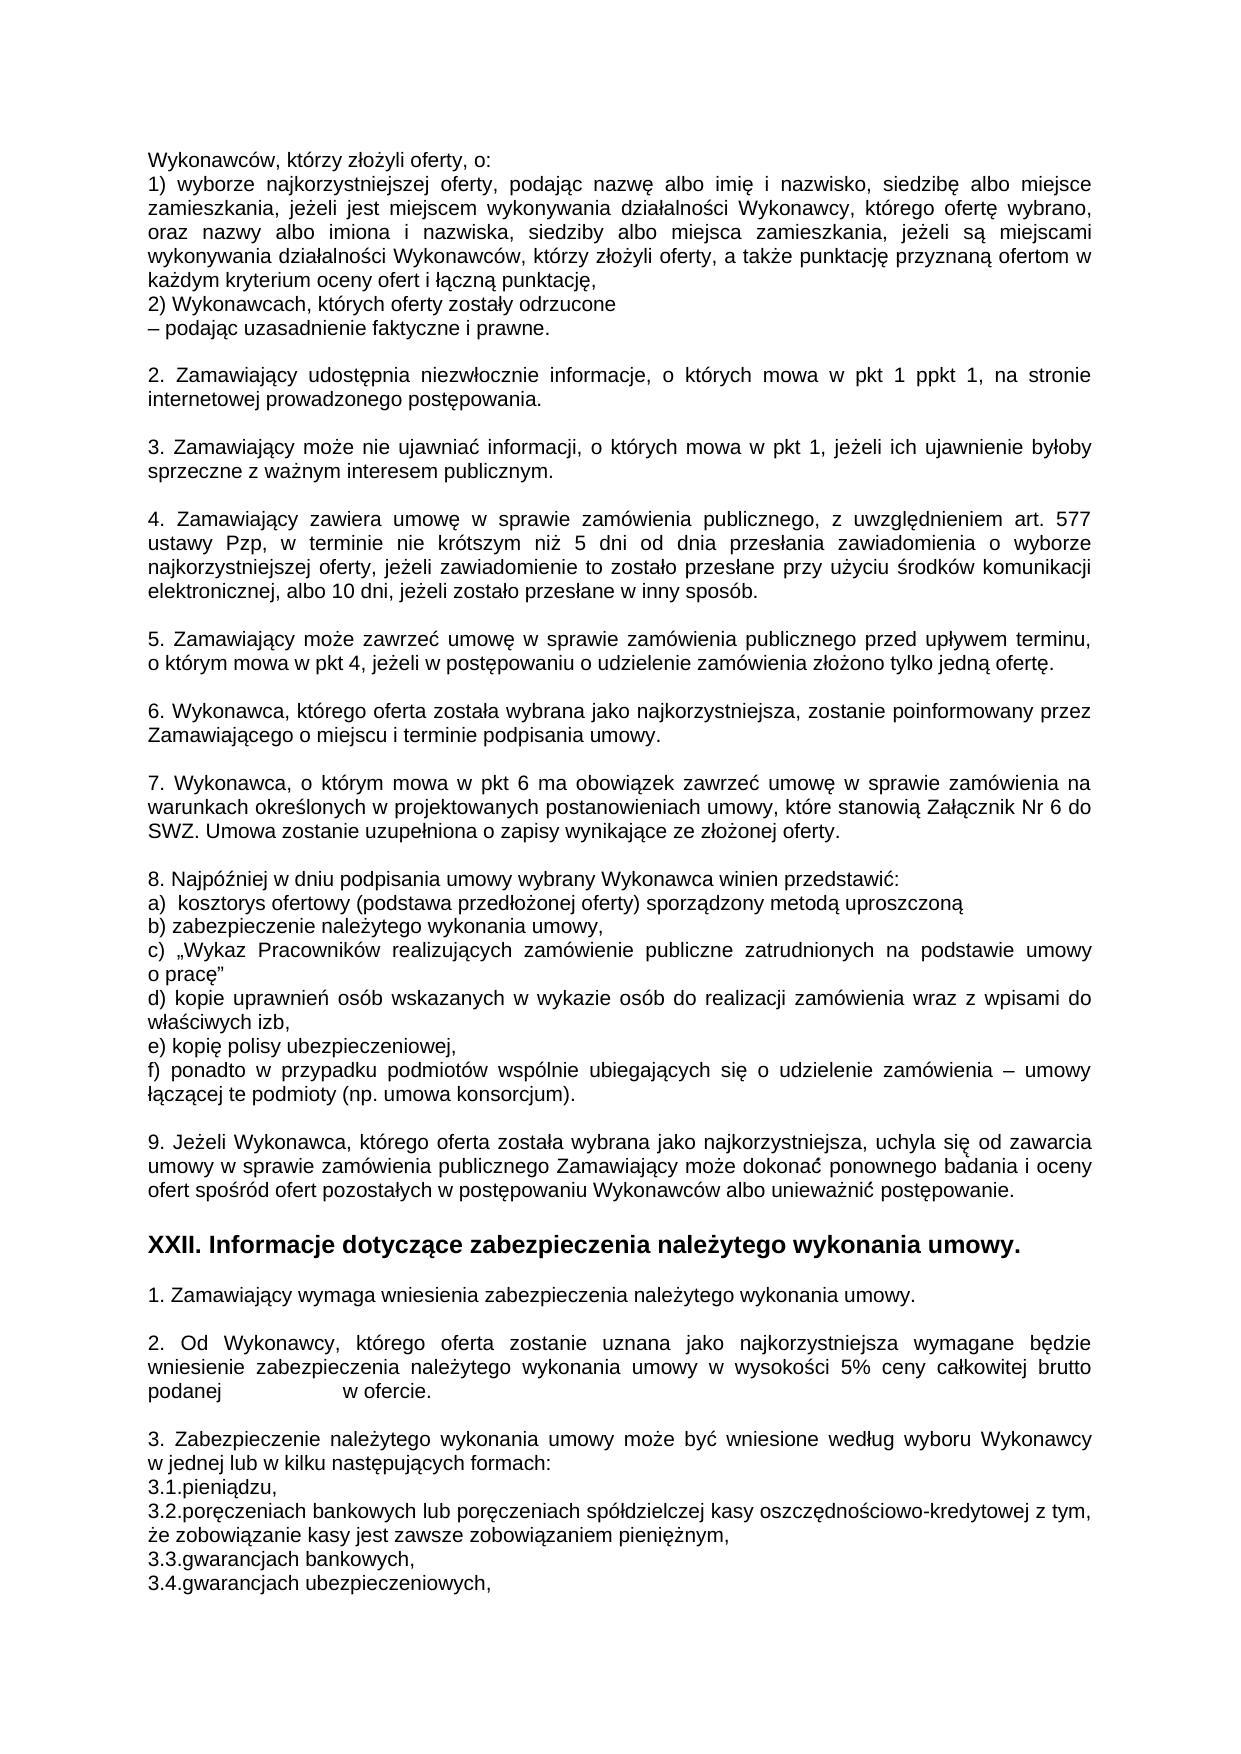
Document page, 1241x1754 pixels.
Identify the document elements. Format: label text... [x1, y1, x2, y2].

text c) „Wykaz Pracowników realizujących zamówienie publiczne zatrudnionych na podstawie umowy o pracę” [148, 938, 1093, 986]
text 3. Zabezpieczenie należytego wykonania umowy może być wniesione według wyboru Wykonawcy w jednej lub w kilku następujących formach: [148, 1427, 1093, 1475]
text 3. Zamawiający może nie ujawniać informacji, o których mowa w pkt 1, jeżeli ich ujawnienie byłoby sprzeczne z ważnym interesem publicznym. [148, 435, 1093, 483]
text 1) wyborze najkorzystniejszej oferty, podając nazwę albo imię i nazwisko, siedzibę albo miejsce zamieszkania, jeżeli jest miejscem wykonywania działalności Wykonawcy, którego ofertę wybrano, oraz nazwy albo imiona i nazwiska, siedziby albo miejsca zamieszkania, jeżeli są miejscami wykonywania działalności Wykonawców, którzy złożyli oferty, a także punktację przyznaną ofertom w każdym kryterium oceny ofert i łączną punktację, [148, 172, 1093, 291]
text 2) Wykonawcach, których oferty zostały odrzucone [148, 291, 1093, 315]
text a) kosztorys ofertowy (podstawa przedłożonej oferty) sporządzony metodą uproszczoną [148, 890, 1093, 914]
text 5. Zamawiający może zawrzeć umowę w sprawie zamówienia publicznego przed upływem terminu, o którym mowa w pkt 4, jeżeli w postępowaniu o udzielenie zamówienia złożono tylko jedną ofertę. [148, 627, 1093, 675]
text XXII. Informacje dotyczące zabezpieczenia należytego wykonania umowy. [148, 1231, 1093, 1259]
text d) kopie uprawnień osób wskazanych w wykazie osób do realizacji zamówienia wraz z wpisami do właściwych izb, [148, 986, 1093, 1034]
text – podając uzasadnienie faktyczne i prawne. [148, 315, 1093, 339]
text 4. Zamawiający zawiera umowę w sprawie zamówienia publicznego, z uwzględnieniem art. 577 ustawy Pzp, w terminie nie krótszym niż 5 dni od dnia przesłania zawiadomienia o wyborze najkorzystniejszej oferty, jeżeli zawiadomienie to zostało przesłane przy użyciu środków komunikacji elektronicznej, albo 10 dni, jeżeli zostało przesłane w inny sposób. [148, 507, 1093, 603]
text 3.1.pieniądzu, [148, 1475, 1093, 1499]
text 1. Zamawiający wymaga wniesienia zabezpieczenia należytego wykonania umowy. [148, 1283, 1093, 1307]
text 6. Wykonawca, którego oferta została wybrana jako najkorzystniejsza, zostanie poinformowany przez Zamawiającego o miejscu i terminie podpisania umowy. [148, 699, 1093, 747]
text 2. Od Wykonawcy, którego oferta zostanie uznana jako najkorzystniejsza wymagane będzie wniesienie zabezpieczenia należytego wykonania umowy w wysokości 5% ceny całkowitej brutto podanej w ofercie. [148, 1331, 1093, 1403]
text f) ponadto w przypadku podmiotów wspólnie ubiegających się o udzielenie zamówienia – umowy łączącej te podmioty (np. umowa konsorcjum). [148, 1058, 1093, 1106]
text 3.4.gwarancjach ubezpieczeniowych, [148, 1571, 1093, 1595]
text e) kopię polisy ubezpieczeniowej, [148, 1034, 1093, 1058]
text Wykonawców, którzy złożyli oferty, o: [148, 148, 1093, 172]
text b) zabezpieczenie należytego wykonania umowy, [148, 914, 1093, 938]
text 3.2.poręczeniach bankowych lub poręczeniach spółdzielczej kasy oszczędnościowo-kredytowej z tym, że zobowiązanie kasy jest zawsze zobowiązaniem pieniężnym, [148, 1499, 1093, 1547]
text 2. Zamawiający udostępnia niezwłocznie informacje, o których mowa w pkt 1 ppkt 1, na stronie internetowej prowadzonego postępowania. [148, 363, 1093, 411]
text 7. Wykonawca, o którym mowa w pkt 6 ma obowiązek zawrzeć umowę w sprawie zamówienia na warunkach określonych w projektowanych postanowieniach umowy, które stanowią Załącznik Nr 6 do SWZ. Umowa zostanie uzupełniona o zapisy wynikające ze złożonej oferty. [148, 771, 1093, 842]
text 8. Najpóźniej w dniu podpisania umowy wybrany Wykonawca winien przedstawić: [148, 866, 1093, 890]
text 3.3.gwarancjach bankowych, [148, 1547, 1093, 1571]
text 9. Jeżeli Wykonawca, którego oferta została wybrana jako najkorzystniejsza, uchyla się̨ od zawarcia umowy w sprawie zamówienia publicznego Zamawiający może dokonać́ ponownego badania i oceny ofert spośród ofert pozostałych w postępowaniu Wykonawców albo unieważnić́ postępowanie. [148, 1130, 1093, 1202]
